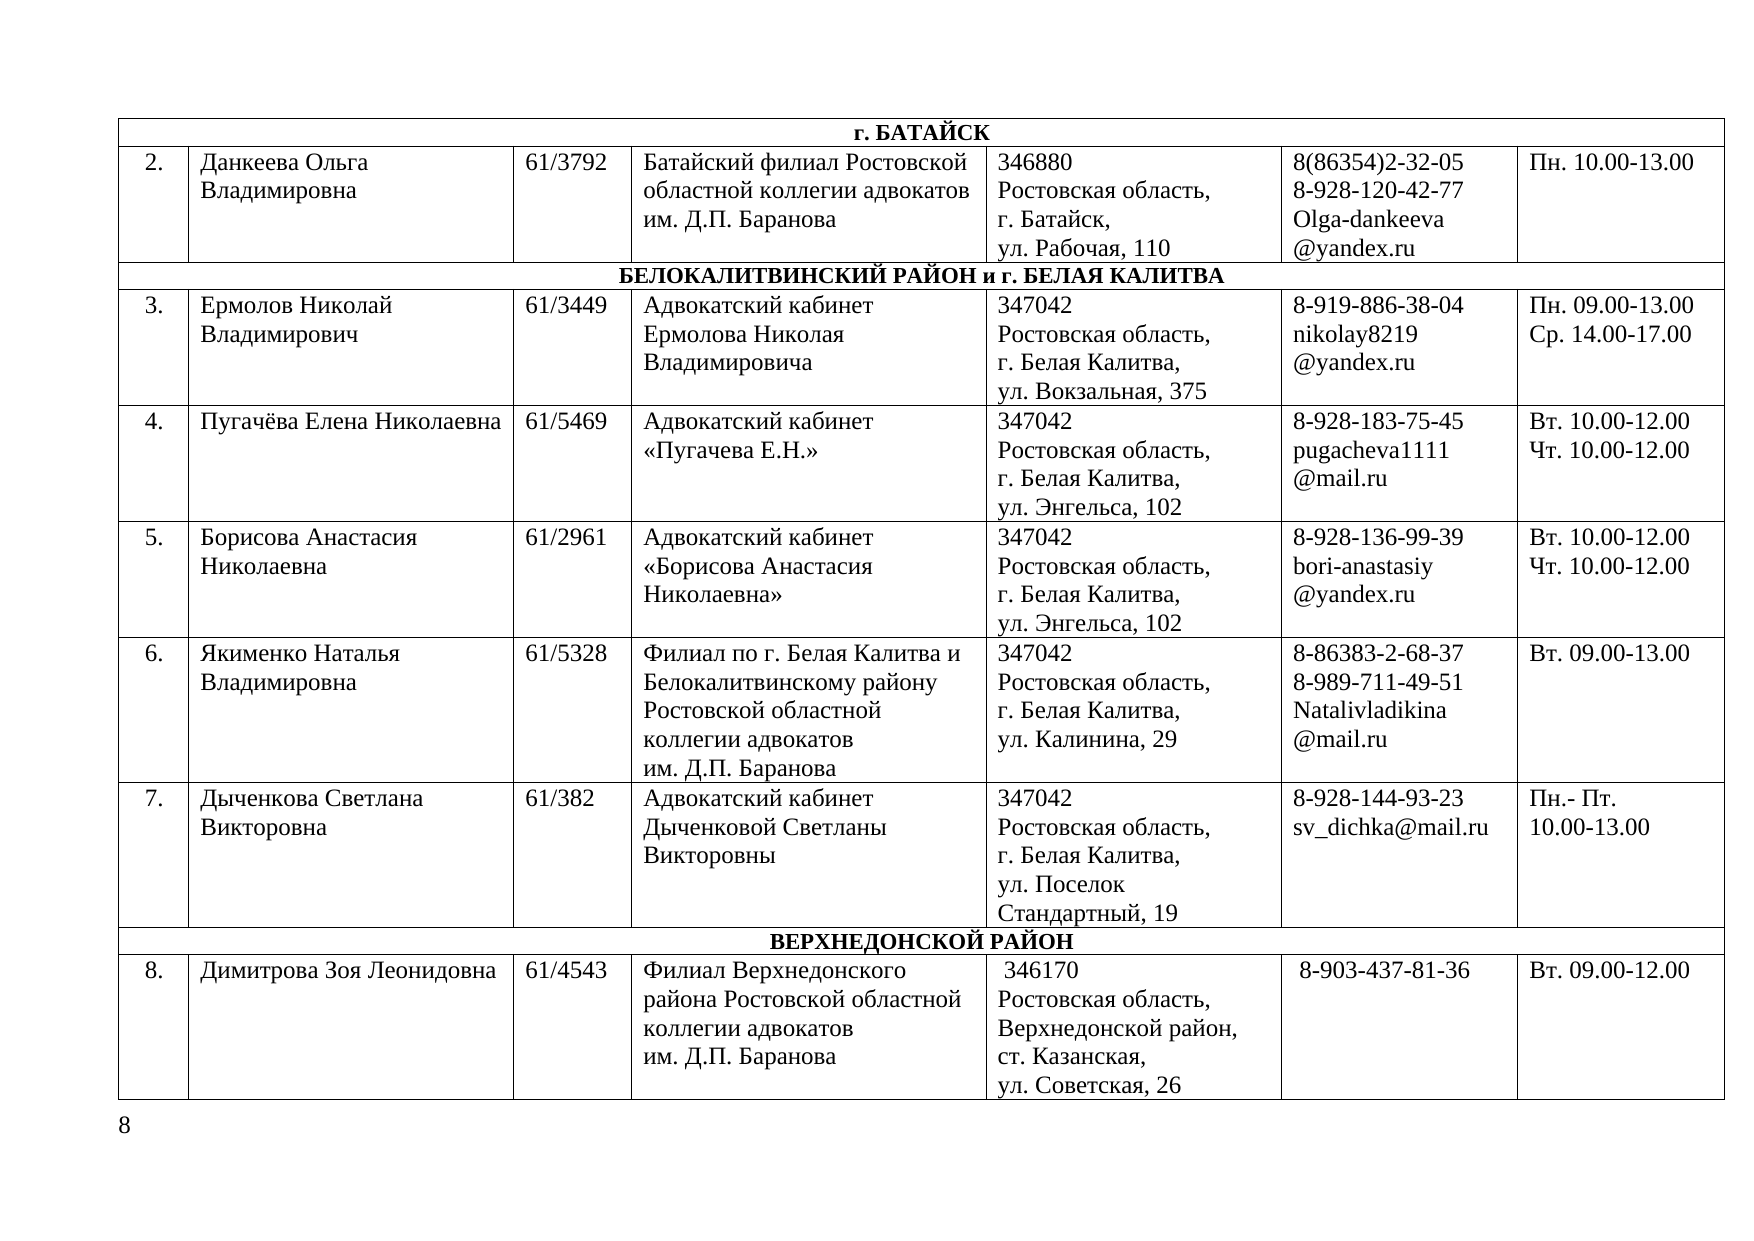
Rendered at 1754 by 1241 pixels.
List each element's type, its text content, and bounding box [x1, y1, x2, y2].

table_cell 8-903-437-81-36 [1282, 955, 1517, 1099]
table_cell 8-919-886-38-04 nikolay8219 @yandex.ru [1282, 290, 1517, 405]
table_cell БЕЛОКАЛИТВИНСКИЙ РАЙОН и г. БЕЛАЯ КАЛИТВА [119, 263, 1724, 289]
table_cell Адвокатский кабинет Дыченковой Светланы Викторовны [632, 783, 986, 927]
table_cell Борисова Анастасия Николаевна [189, 522, 513, 637]
table_cell Филиал Верхнедонского района Ростовской областной коллегии адвокатов им. Д.П. Баранова [632, 955, 986, 1099]
table_cell 7. [119, 783, 188, 927]
table_cell Ермолов Николай Владимирович [189, 290, 513, 405]
table_cell 61/4543 [514, 955, 631, 1099]
table_cell 61/5328 [514, 638, 631, 782]
table_cell Пн.- Пт. 10.00-13.00 [1518, 783, 1724, 927]
table_cell Батайский филиал Ростовской областной коллегии адвокатов им. Д.П. Баранова [632, 147, 986, 262]
table_cell 347042 Ростовская область, г. Белая Калитва, ул. Энгельса, 102 [987, 522, 1281, 637]
table_cell Пугачёва Елена Николаевна [189, 406, 513, 521]
table_cell 347042 Ростовская область, г. Белая Калитва, ул. Поселок Стандартный, 19 [987, 783, 1281, 927]
table_cell 8-928-183-75-45 pugacheva1111 @mail.ru [1282, 406, 1517, 521]
table_cell 2. [119, 147, 188, 262]
table_cell 61/2961 [514, 522, 631, 637]
table_cell 346170 Ростовская область, Верхнедонской район, ст. Казанская, ул. Советская, 26 [987, 955, 1281, 1099]
table_cell 4. [119, 406, 188, 521]
table_cell Вт. 09.00-12.00 [1518, 955, 1724, 1099]
table_cell Дыченкова Светлана Викторовна [189, 783, 513, 927]
table_cell 8-928-144-93-23 sv_dichka@mail.ru [1282, 783, 1517, 927]
table_cell Адвокатский кабинет «Пугачева Е.Н.» [632, 406, 986, 521]
table_cell Филиал по г. Белая Калитва и Белокалитвинскому району Ростовской областной коллегии адвокатов им. Д.П. Баранова [632, 638, 986, 782]
table_cell г. БАТАЙСК [119, 119, 1724, 146]
table_cell 61/3449 [514, 290, 631, 405]
table_cell Пн. 10.00-13.00 [1518, 147, 1724, 262]
table_cell Вт. 09.00-13.00 [1518, 638, 1724, 782]
table_cell Вт. 10.00-12.00 Чт. 10.00-12.00 [1518, 522, 1724, 637]
table_cell 8. [119, 955, 188, 1099]
table_cell Данкеева Ольга Владимировна [189, 147, 513, 262]
table_cell 8-86383-2-68-37 8-989-711-49-51 Natalivladikina @mail.ru [1282, 638, 1517, 782]
table_cell Адвокатский кабинет «Борисова Анастасия Николаевна» [632, 522, 986, 637]
table_cell 61/382 [514, 783, 631, 927]
table_cell Пн. 09.00-13.00 Ср. 14.00-17.00 [1518, 290, 1724, 405]
table_cell 347042 Ростовская область, г. Белая Калитва, ул. Вокзальная, 375 [987, 290, 1281, 405]
table_cell Адвокатский кабинет Ермолова Николая Владимировича [632, 290, 986, 405]
table_cell 8(86354)2-32-05 8-928-120-42-77 Olga-dankeeva @yandex.ru [1282, 147, 1517, 262]
table_cell 61/5469 [514, 406, 631, 521]
table_cell 347042 Ростовская область, г. Белая Калитва, ул. Энгельса, 102 [987, 406, 1281, 521]
table_cell ВЕРХНЕДОНСКОЙ РАЙОН [119, 928, 1724, 954]
table_cell 347042 Ростовская область, г. Белая Калитва, ул. Калинина, 29 [987, 638, 1281, 782]
table_cell 6. [119, 638, 188, 782]
table_cell 5. [119, 522, 188, 637]
table_cell 8-928-136-99-39 bori-anastasiy @yandex.ru [1282, 522, 1517, 637]
table_cell Вт. 10.00-12.00 Чт. 10.00-12.00 [1518, 406, 1724, 521]
table_cell 61/3792 [514, 147, 631, 262]
table_cell Якименко Наталья Владимировна [189, 638, 513, 782]
table_cell 3. [119, 290, 188, 405]
table_cell Димитрова Зоя Леонидовна [189, 955, 513, 1099]
table_cell 346880 Ростовская область, г. Батайск, ул. Рабочая, 110 [987, 147, 1281, 262]
